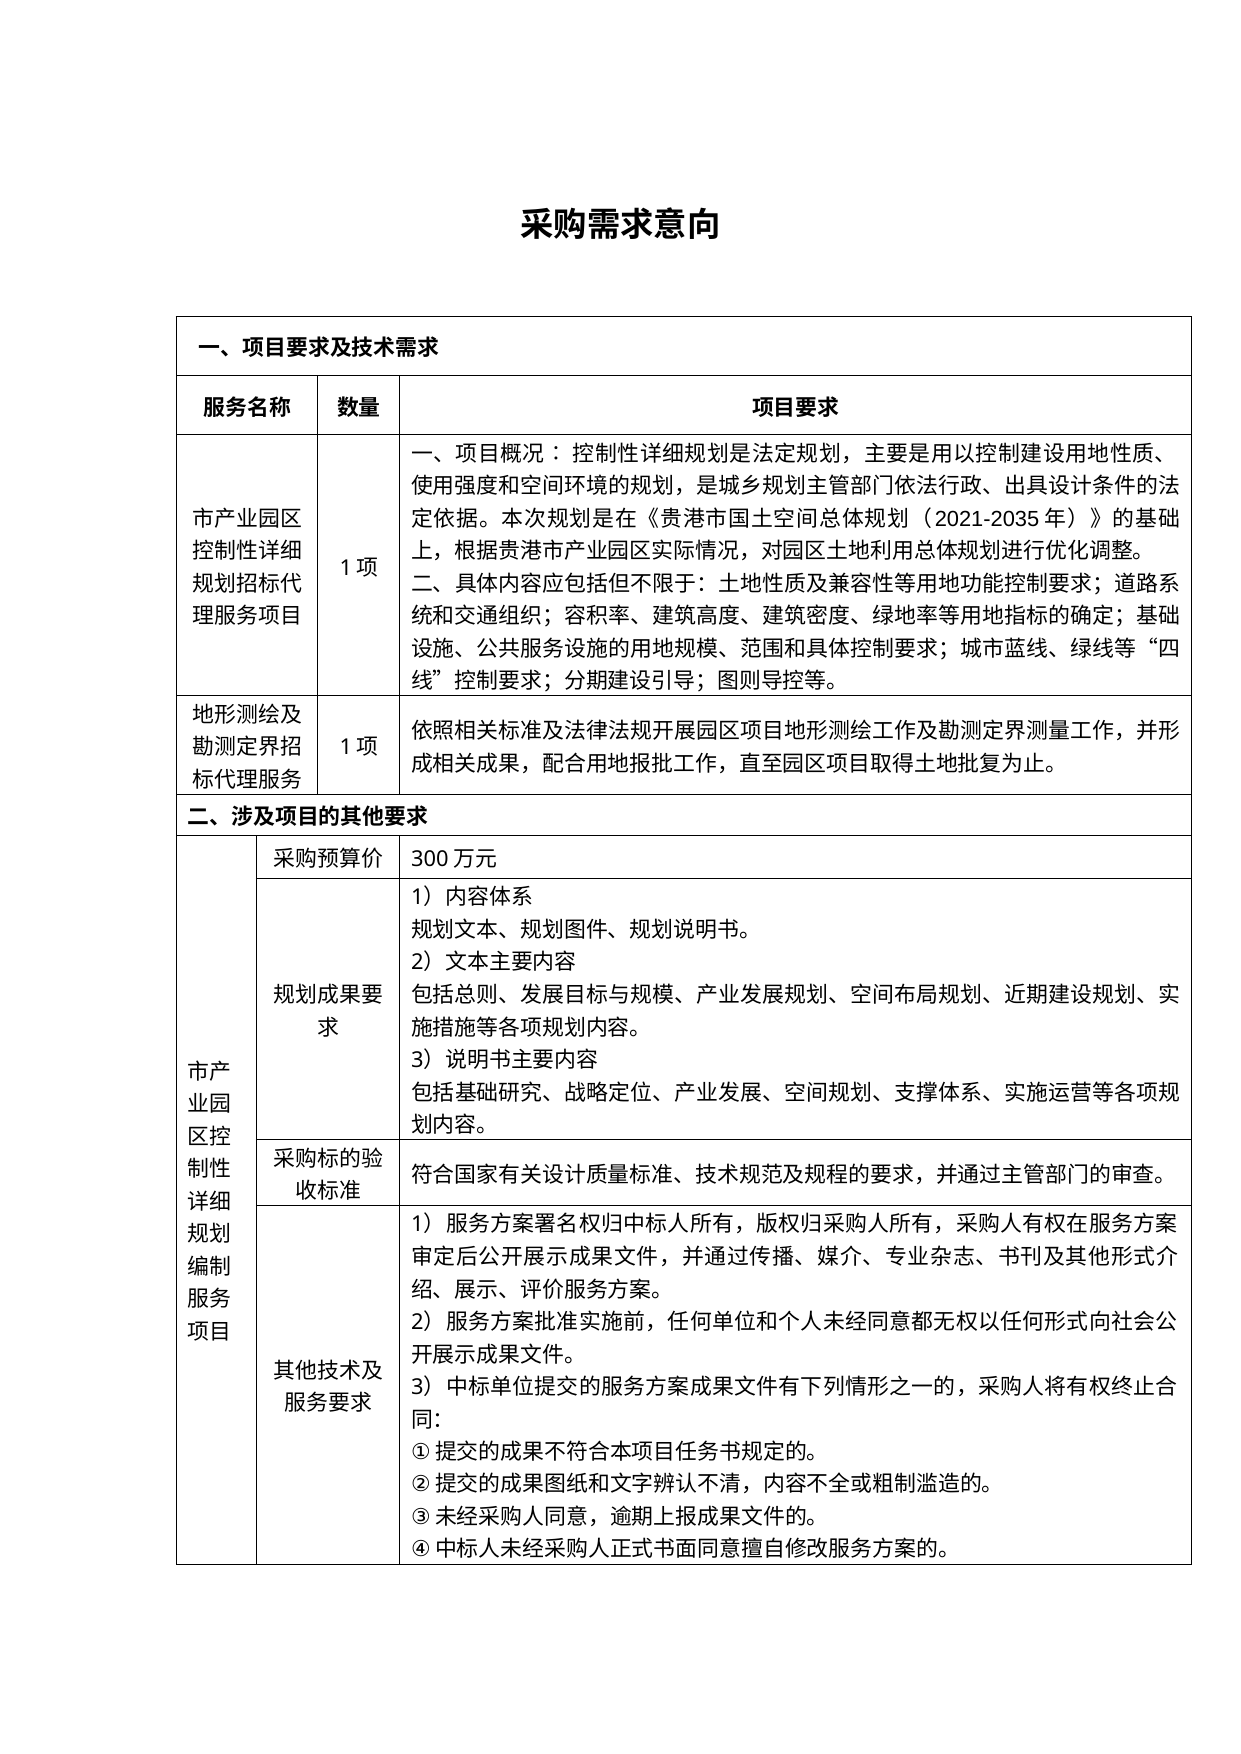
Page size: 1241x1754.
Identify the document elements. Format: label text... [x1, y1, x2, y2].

table_cell 一、项目概况∶ 控制性详细规划是法定规划，主要是用以控制建设用地性质、使用强度和空间环境的规划，是城乡规划主管部门依法行政、出具设计条件的法定依据。本次规划是在《贵港市国土空间总体规划（2021-2035年）》的基础上，根据贵港市产业园区实际情况，对园区土地利用总体规划进行优化调整。 二、具体内容应包括但不限于：土地性质及兼容性等用地功能控制要求；道路系统和交通组织；容积率、建筑高度、建筑密度、绿地率等用地指标的确定；基础设施、公共服务设施的用地规模、范围和具体控制要求；城市蓝线、绿线等“四线”控制要求；分期建设引导；图则导控等。 [400, 435, 1191, 695]
table_cell 市产业园区控制性详细规划编制服务项目 [177, 836, 256, 1564]
subtitle 采购需求意向 [187, 189, 1053, 254]
table_cell 其他技术及服务要求 [257, 1206, 399, 1564]
table_header 一、项目要求及技术需求 [177, 317, 1191, 375]
table_cell 采购标的验收标准 [257, 1140, 399, 1205]
table_cell 符合国家有关设计质量标准、技术规范及规程的要求，并通过主管部门的审查。 [400, 1140, 1191, 1205]
table_cell 二、涉及项目的其他要求 [177, 795, 1191, 835]
table_cell 依照相关标准及法律法规开展园区项目地形测绘工作及勘测定界测量工作，并形成相关成果，配合用地报批工作，直至园区项目取得土地批复为止。 [400, 696, 1191, 794]
table_cell 1）服务方案署名权归中标人所有，版权归采购人所有，采购人有权在服务方案审定后公开展示成果文件，并通过传播、媒介、专业杂志、书刊及其他形式介绍、展示、评价服务方案。 2）服务方案批准实施前，任何单位和个人未经同意都无权以任何形式向社会公开展示成果文件。 3）中标单位提交的服务方案成果文件有下列情形之一的，采购人将有权终止合同： ①提交的成果不符合本项目任务书规定的。 ②提交的成果图纸和文字辨认不清，内容不全或粗制滥造的。 ③未经采购人同意，逾期上报成果文件的。 ④中标人未经采购人正式书面同意擅自修改服务方案的。 [400, 1206, 1191, 1564]
table_cell 1项 [318, 696, 399, 794]
table_cell 采购预算价 [257, 836, 399, 878]
table_cell 数量 [318, 376, 399, 434]
table_cell 1）内容体系 规划文本、规划图件、规划说明书。 2）文本主要内容 包括总则、发展目标与规模、产业发展规划、空间布局规划、近期建设规划、实施措施等各项规划内容。 3）说明书主要内容 包括基础研究、战略定位、产业发展、空间规划、支撑体系、实施运营等各项规划内容。 [400, 879, 1191, 1139]
table_cell 服务名称 [177, 376, 317, 434]
table_cell 1项 [318, 435, 399, 695]
table_cell 市产业园区控制性详细规划招标代理服务项目 [177, 435, 317, 695]
table_cell 地形测绘及勘测定界招标代理服务 [177, 696, 317, 794]
table_cell 项目要求 [400, 376, 1191, 434]
table_cell 300万元 [400, 836, 1191, 878]
table_cell 规划成果要求 [257, 879, 399, 1139]
